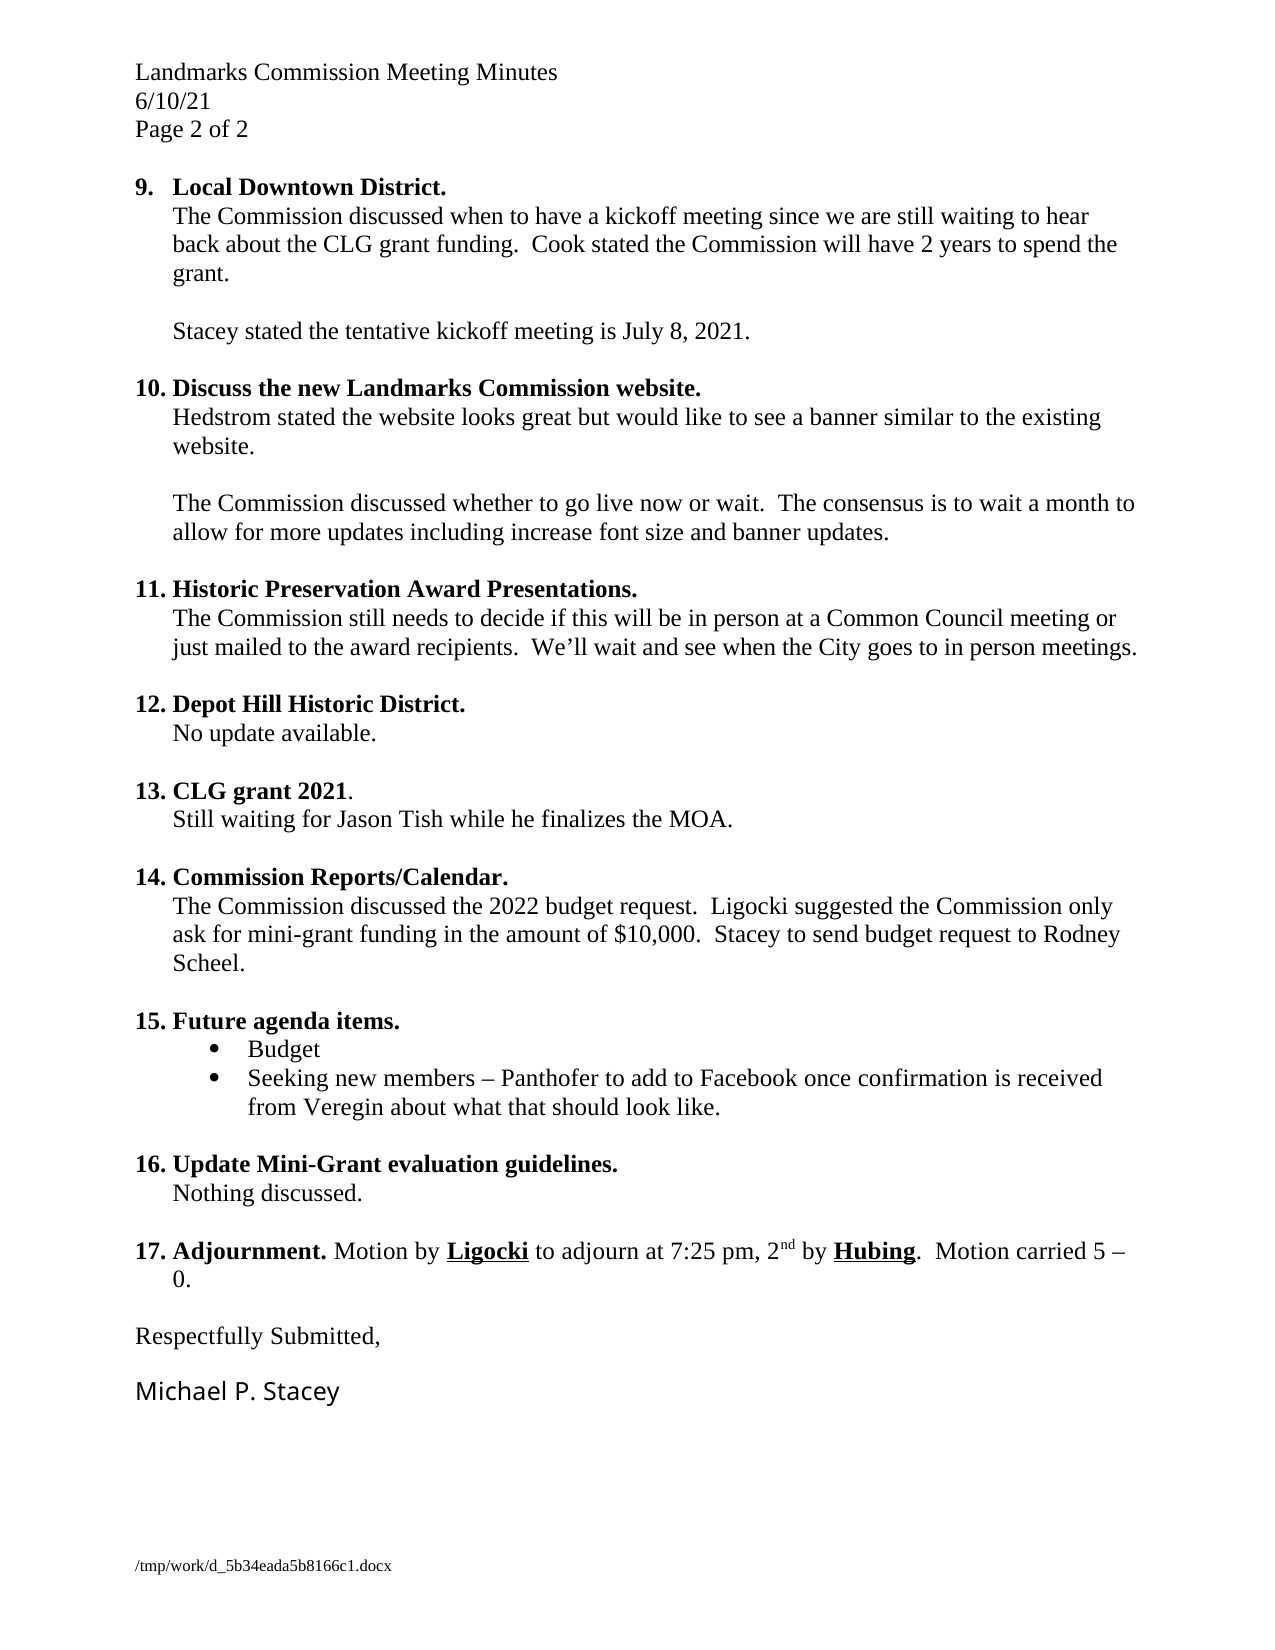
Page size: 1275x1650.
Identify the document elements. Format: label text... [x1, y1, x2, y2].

list Historic Preservation Award Presentations. [135, 574, 1140, 603]
list Commission Reports/Calendar. [135, 862, 1140, 891]
list The Commission discussed whether to go live now or wait. The consensus is to wait a month to allow for more updates including increase font size and banner updates. [172, 488, 1140, 546]
list Depot Hill Historic District. [135, 689, 1140, 718]
list Hedstrom stated the website looks great but would like to see a banner similar to the existing website. [172, 402, 1140, 459]
list Discuss the new Landmarks Commission website. [135, 373, 1140, 402]
text No update available. [172, 718, 1140, 747]
list Budget [210, 1034, 1140, 1063]
text Michael P. Stacey [135, 1378, 1140, 1406]
text Nothing discussed. [172, 1178, 1140, 1207]
text Still waiting for Jason Tish while he finalizes the MOA. [172, 804, 1140, 833]
list Adjournment. Motion by Ligocki to adjourn at 7:25 pm, 2nd by Hubing. Motion carried 5 – 0. [135, 1236, 1140, 1293]
list Seeking new members – Panthofer to add to Facebook once confirmation is received from Veregin about what that should look like. [210, 1063, 1140, 1121]
text Respectfully Submitted, [135, 1322, 1140, 1350]
list The Commission discussed when to have a kickoff meeting since we are still waiting to hear back about the CLG grant funding. Cook stated the Commission will have 2 years to spend the grant. [172, 201, 1140, 287]
list Future agenda items. [135, 1006, 1140, 1034]
list Stacey stated the tentative kickoff meeting is July 8, 2021. [172, 316, 1140, 344]
list Local Downtown District. [135, 172, 1140, 201]
list CLG grant 2021. [135, 776, 1140, 804]
list The Commission discussed the 2022 budget request. Ligocki suggested the Commission only ask for mini-grant funding in the amount of $10,000. Stacey to send budget request to Rodney Scheel. [172, 891, 1140, 977]
list Update Mini-Grant evaluation guidelines. [135, 1149, 1140, 1178]
text The Commission still needs to decide if this will be in person at a Common Council meeting or just mailed to the award recipients. We’ll wait and see when the City goes to in person meetings. [172, 603, 1140, 661]
